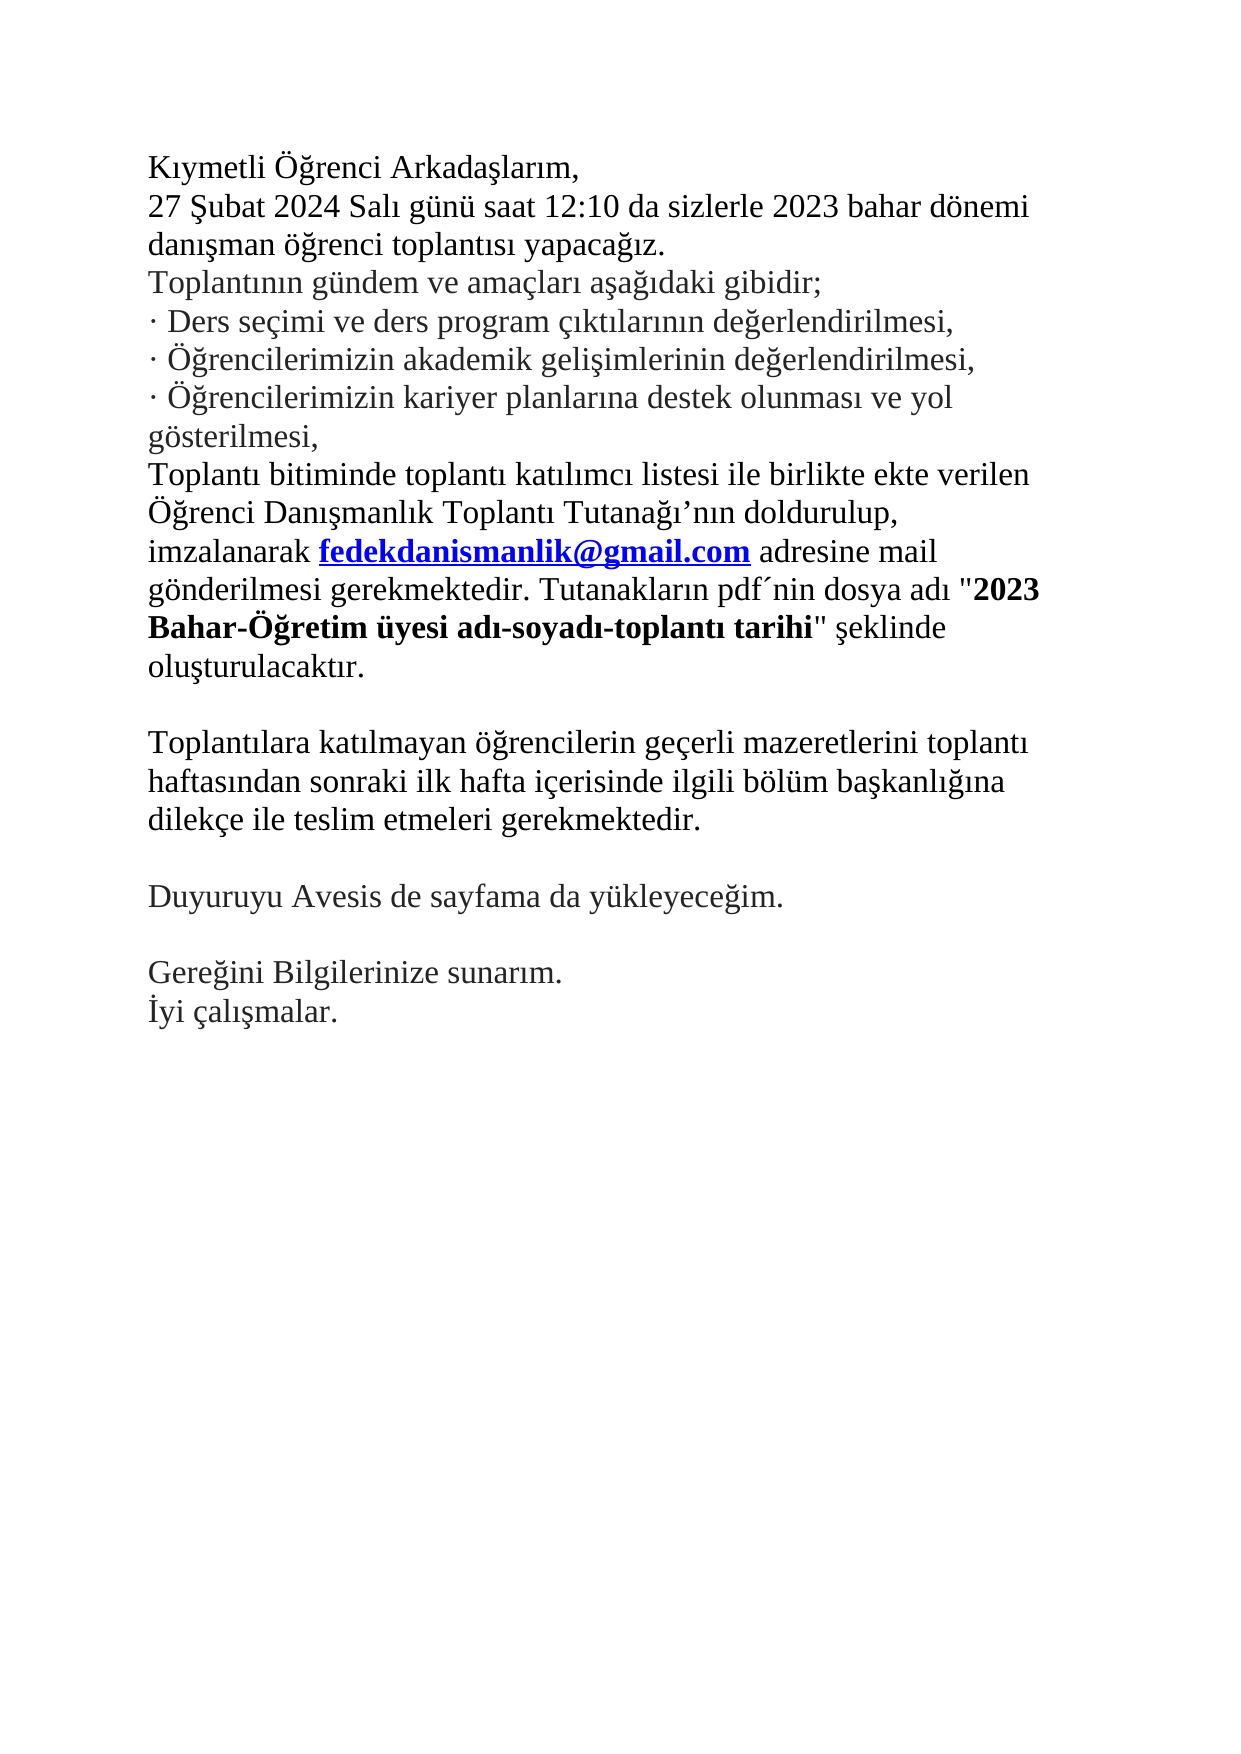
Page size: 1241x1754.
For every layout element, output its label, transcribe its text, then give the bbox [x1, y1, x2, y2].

text Duyuruyu Avesis de sayfama da yükleyeceğim. [148, 876, 1093, 914]
text Kıymetli Öğrenci Arkadaşlarım, [148, 148, 1093, 186]
text 27 Şubat 2024 Salı günü saat 12:10 da sizlerle 2023 bahar dönemi danışman öğrenci toplantısı yapacağız. [148, 186, 1093, 263]
text Toplantılara katılmayan öğrencilerin geçerli mazeretlerini toplantı haftasından sonraki ilk hafta içerisinde ilgili bölüm başkanlığına dilekçe ile teslim etmeleri gerekmektedir. [148, 723, 1093, 838]
text Gereğini Bilgilerinize sunarım. [148, 953, 1093, 991]
text Toplantının gündem ve amaçları aşağıdaki gibidir; · Ders seçimi ve ders program çıktılarının değerlendirilmesi, · Öğrencilerimizin akademik gelişimlerinin değerlendirilmesi, · Öğrencilerimizin kariyer planlarına destek olunması ve yol gösterilmesi, Toplantı bitiminde toplantı katılımcı listesi ile birlikte ekte verilen Öğrenci Danışmanlık Toplantı Tutanağı’nın doldurulup, imzalanarak fedekdanismanlik@gmail.com adresine mail gönderilmesi gerekmektedir. Tutanakların pdf´nin dosya adı "2023 Bahar-Öğretim üyesi adı-soyadı-toplantı tarihi" şeklinde oluşturulacaktır. [148, 263, 1093, 684]
text İyi çalışmalar. [148, 991, 1093, 1029]
